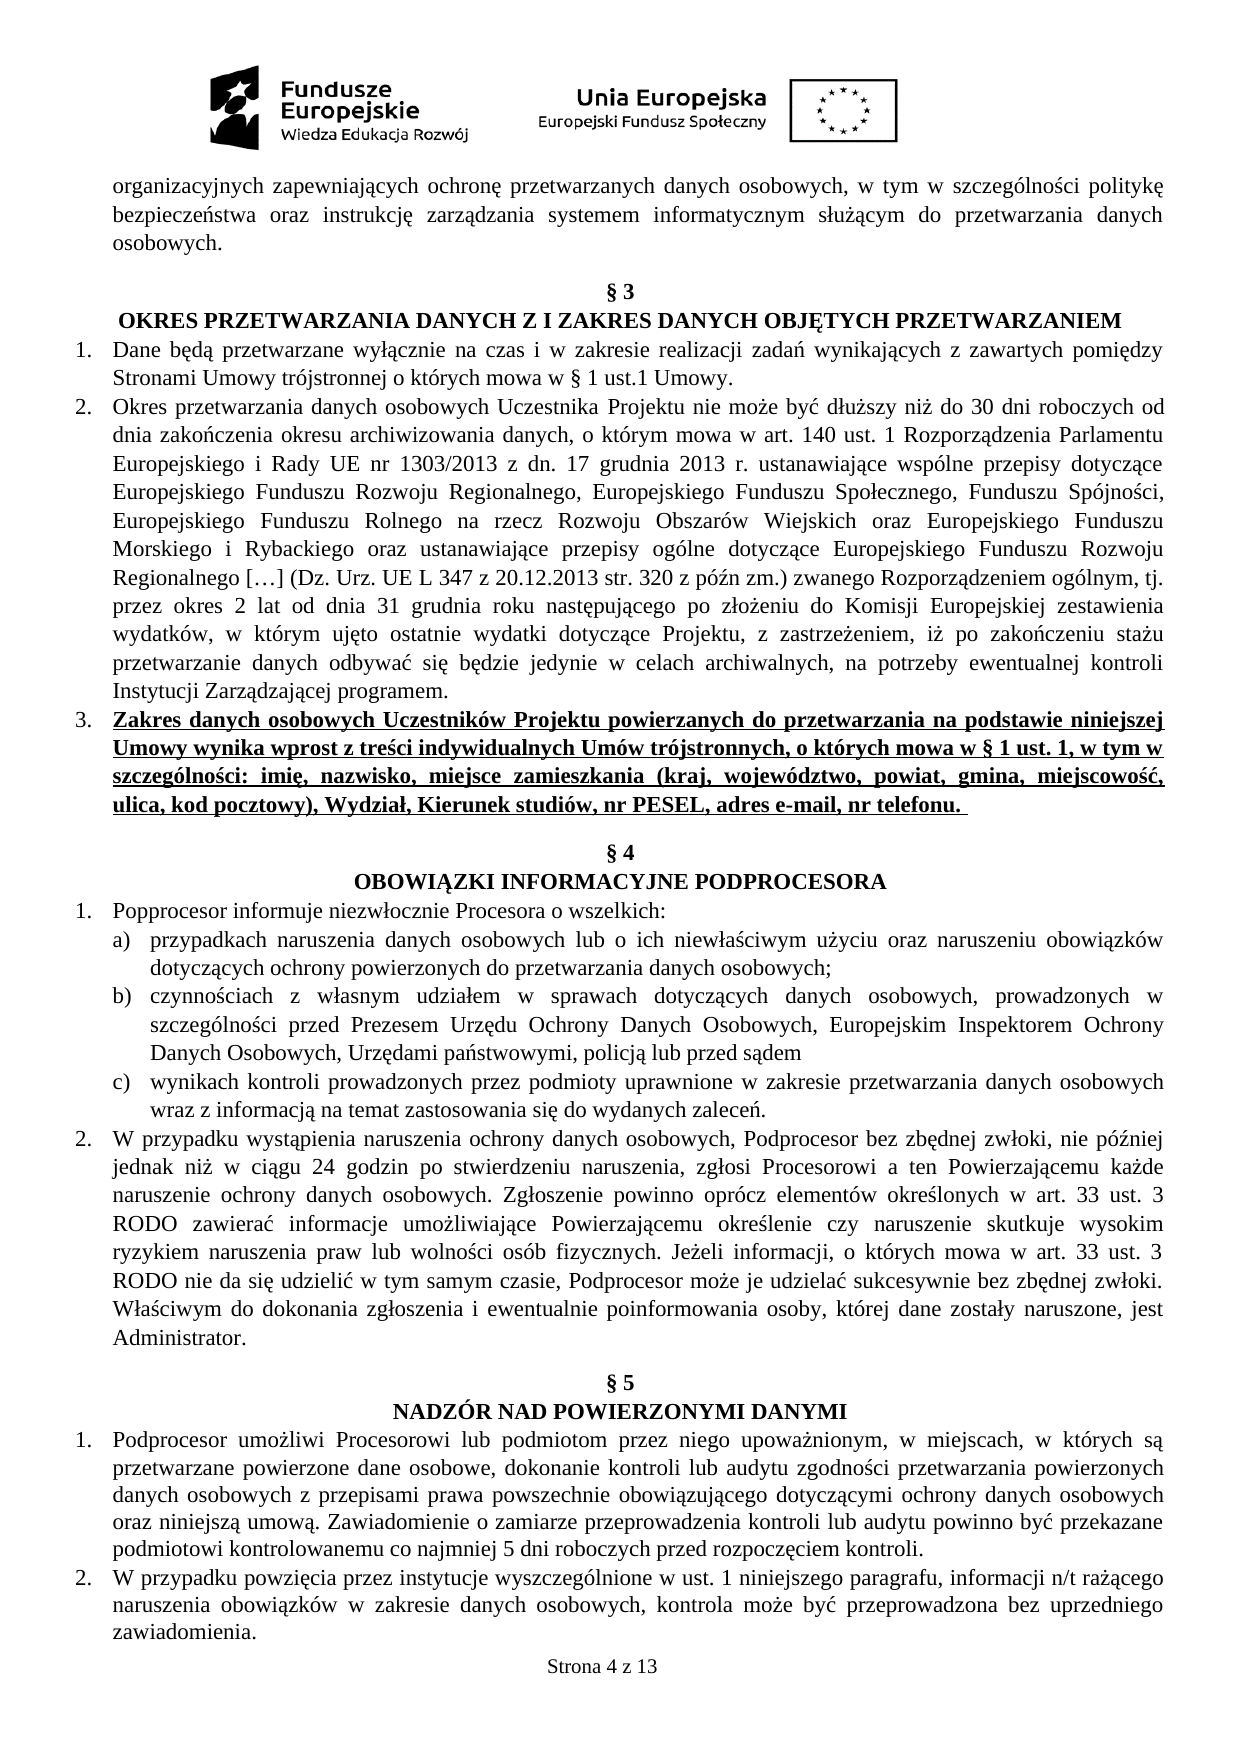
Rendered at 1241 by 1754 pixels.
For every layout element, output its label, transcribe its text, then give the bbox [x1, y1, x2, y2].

list przypadkach naruszenia danych osobowych lub o ich niewłaściwym użyciu oraz naruszeniu obowiązków dotyczących ochrony powierzonych do przetwarzania danych osobowych; [112, 926, 1165, 980]
list Popprocesor informuje niezwłocznie Procesora o wszelkich: [75, 897, 1165, 923]
list Okres przetwarzania danych osobowych Uczestnika Projektu nie może być dłuższy niż do 30 dni roboczych od dnia zakończenia okresu archiwizowania danych, o którym mowa w art. 140 ust. 1 Rozporządzenia Parlamentu Europejskiego i Rady UE nr 1303/2013 z dn. 17 grudnia 2013 r. ustanawiające wspólne przepisy dotyczące Europejskiego Funduszu Rozwoju Regionalnego, Europejskiego Funduszu Społecznego, Funduszu Spójności, Europejskiego Funduszu Rolnego na rzecz Rozwoju Obszarów Wiejskich oraz Europejskiego Funduszu Morskiego i Rybackiego oraz ustanawiające przepisy ogólne dotyczące Europejskiego Funduszu Rozwoju Regionalnego […] (Dz. Urz. UE L 347 z 20.12.2013 str. 320 z późn zm.) zwanego Rozporządzeniem ogólnym, tj. przez okres 2 lat od dnia 31 grudnia roku następującego po złożeniu do Komisji Europejskiej zestawienia wydatków, w którym ujęto ostatnie wydatki dotyczące Projektu, z zastrzeżeniem, iż po zakończeniu stażu przetwarzanie danych odbywać się będzie jedynie w celach archiwalnych, na potrzeby ewentualnej kontroli Instytucji Zarządzającej programem. [75, 393, 1165, 704]
list Zakres danych osobowych Uczestników Projektu powierzanych do przetwarzania na podstawie niniejszej Umowy wynika wprost z treści indywidualnych Umów trójstronnych, o których mowa w § 1 ust. 1, w tym w szczególności: imię, nazwisko, miejsce zamieszkania (kraj, województwo, powiat, gmina, miejscowość, ulica, kod pocztowy), Wydział, Kierunek studiów, nr PESEL, adres e-mail, nr telefonu. [75, 706, 1165, 817]
picture [186, 44, 920, 171]
text § 4 [75, 839, 1165, 866]
text § 5 [75, 1369, 1165, 1395]
text OKRES PRZETWARZANIA DANYCH Z I ZAKRES DANYCH OBJĘTYCH PRZETWARZANIEM [75, 307, 1165, 333]
list W przypadku wystąpienia naruszenia ochrony danych osobowych, Podprocesor bez zbędnej zwłoki, nie później jednak niż w ciągu 24 godzin po stwierdzeniu naruszenia, zgłosi Procesorowi a ten Powierzającemu każde naruszenie ochrony danych osobowych. Zgłoszenie powinno oprócz elementów określonych w art. 33 ust. 3 RODO zawierać informacje umożliwiające Powierzającemu określenie czy naruszenie skutkuje wysokim ryzykiem naruszenia praw lub wolności osób fizycznych. Jeżeli informacji, o których mowa w art. 33 ust. 3 RODO nie da się udzielić w tym samym czasie, Podprocesor może je udzielać sukcesywnie bez zbędnej zwłoki. Właściwym do dokonania zgłoszenia i ewentualnie poinformowania osoby, której dane zostały naruszone, jest Administrator. [75, 1125, 1165, 1350]
text § 3 [75, 278, 1165, 304]
list Podprocesor umożliwi Procesorowi lub podmiotom przez niego upoważnionym, w miejscach, w których są przetwarzane powierzone dane osobowe, dokonanie kontroli lub audytu zgodności przetwarzania powierzonych danych osobowych z przepisami prawa powszechnie obowiązującego dotyczącymi ochrony danych osobowych oraz niniejszą umową. Zawiadomienie o zamiarze przeprowadzenia kontroli lub audytu powinno być przekazane podmiotowi kontrolowanemu co najmniej 5 dni roboczych przed rozpoczęciem kontroli. [75, 1427, 1165, 1561]
list czynnościach z własnym udziałem w sprawach dotyczących danych osobowych, prowadzonych w szczególności przed Prezesem Urzędu Ochrony Danych Osobowych, Europejskim Inspektorem Ochrony Danych Osobowych, Urzędami państwowymi, policją lub przed sądem [112, 982, 1165, 1066]
list wynikach kontroli prowadzonych przez podmioty uprawnione w zakresie przetwarzania danych osobowych wraz z informacją na temat zastosowania się do wydanych zaleceń. [112, 1068, 1165, 1123]
list W przypadku powzięcia przez instytucje wyszczególnione w ust. 1 niniejszego paragrafu, informacji n/t rażącego naruszenia obowiązków w zakresie danych osobowych, kontrola może być przeprowadzona bez uprzedniego zawiadomienia. [75, 1564, 1165, 1645]
text OBOWIĄZKI INFORMACYJNE PODPROCESORA [75, 868, 1165, 895]
text NADZÓR NAD POWIERZONYMI DANYMI [75, 1398, 1165, 1424]
list Dane będą przetwarzane wyłącznie na czas i w zakresie realizacji zadań wynikających z zawartych pomiędzy Stronami Umowy trójstronnej o których mowa w § 1 ust.1 Umowy. [75, 336, 1165, 391]
